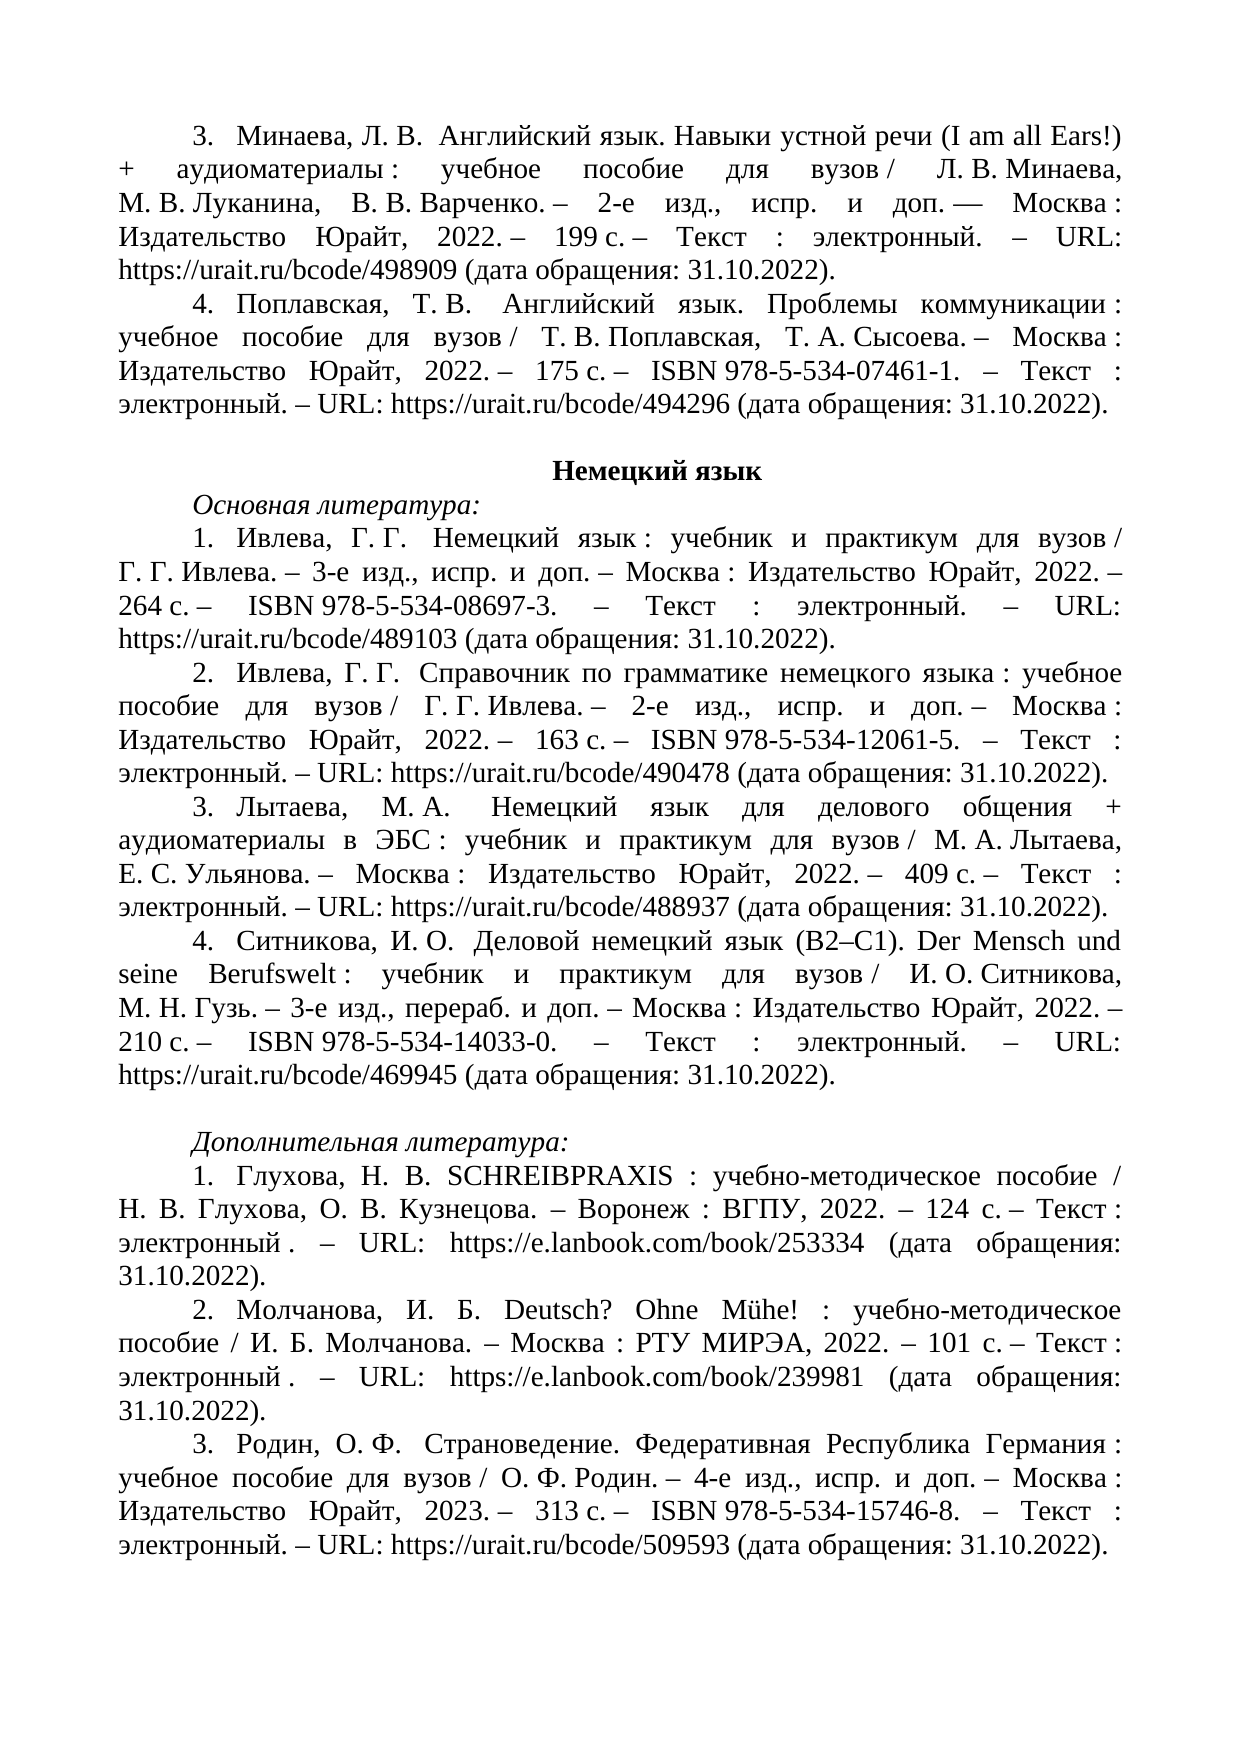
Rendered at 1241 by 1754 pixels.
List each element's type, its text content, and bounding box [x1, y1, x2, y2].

list Ивлева, Г. Г. Справочник по грамматике немецкого языка : учебное пособие для вузов / Г. Г. Ивлева. – 2-е изд., испр. и доп. – Москва : Издательство Юрайт, 2022. – 163 с. – ISBN 978-5-534-12061-5. – Текст : электронный. – URL: https://urait.ru/bcode/490478 (дата обращения: 31.10.2022). [118, 655, 1122, 789]
list Молчанова, И. Б. Deutsch? Ohne Mühe! : учебно-методическое пособие / И. Б. Молчанова. – Москва : РТУ МИРЭА, 2022. – 101 с. – Текст : электронный . – URL: https://e.lanbook.com/book/239981 (дата обращения: 31.10.2022). [118, 1292, 1122, 1426]
text Дополнительная литература: [118, 1124, 1122, 1158]
list Минаева, Л. В. Английский язык. Навыки устной речи (I am all Ears!) + аудиоматериалы : учебное пособие для вузов / Л. В. Минаева, М. В. Луканина, В. В. Варченко. – 2-е изд., испр. и доп. — Москва : Издательство Юрайт, 2022. – 199 с. – Текст : электронный. – URL: https://urait.ru/bcode/498909 (дата обращения: 31.10.2022). [118, 118, 1122, 286]
list Поплавская, Т. В. Английский язык. Проблемы коммуникации : учебное пособие для вузов / Т. В. Поплавская, Т. А. Сысоева. – Москва : Издательство Юрайт, 2022. – 175 с. – ISBN 978-5-534-07461-1. – Текст : электронный. – URL: https://urait.ru/bcode/494296 (дата обращения: 31.10.2022). [118, 286, 1122, 420]
text Основная литература: [118, 487, 1122, 521]
text Немецкий язык [118, 453, 1122, 487]
list Глухова, Н. В. SCHREIBPRAXIS : учебно-методическое пособие / Н. В. Глухова, О. В. Кузнецова. – Воронеж : ВГПУ, 2022. – 124 с. – Текст : электронный . – URL: https://e.lanbook.com/book/253334 (дата обращения: 31.10.2022). [118, 1158, 1122, 1292]
list Лытаева, М. А. Немецкий язык для делового общения + аудиоматериалы в ЭБС : учебник и практикум для вузов / М. А. Лытаева, Е. С. Ульянова. – Москва : Издательство Юрайт, 2022. – 409 с. – Текст : электронный. – URL: https://urait.ru/bcode/488937 (дата обращения: 31.10.2022). [118, 789, 1122, 923]
list Ивлева, Г. Г. Немецкий язык : учебник и практикум для вузов / Г. Г. Ивлева. – 3-е изд., испр. и доп. – Москва : Издательство Юрайт, 2022. – 264 с. – ISBN 978-5-534-08697-3. – Текст : электронный. – URL: https://urait.ru/bcode/489103 (дата обращения: 31.10.2022). [118, 521, 1122, 655]
list Родин, О. Ф. Страноведение. Федеративная Республика Германия : учебное пособие для вузов / О. Ф. Родин. – 4-е изд., испр. и доп. – Москва : Издательство Юрайт, 2023. – 313 с. – ISBN 978-5-534-15746-8. – Текст : электронный. – URL: https://urait.ru/bcode/509593 (дата обращения: 31.10.2022). [118, 1426, 1122, 1560]
list Ситникова, И. О. Деловой немецкий язык (B2–C1). Der Mensch und seine Berufswelt : учебник и практикум для вузов / И. О. Ситникова, М. Н. Гузь. – 3-е изд., перераб. и доп. – Москва : Издательство Юрайт, 2022. – 210 с. – ISBN 978-5-534-14033-0. – Текст : электронный. – URL: https://urait.ru/bcode/469945 (дата обращения: 31.10.2022). [118, 923, 1122, 1091]
